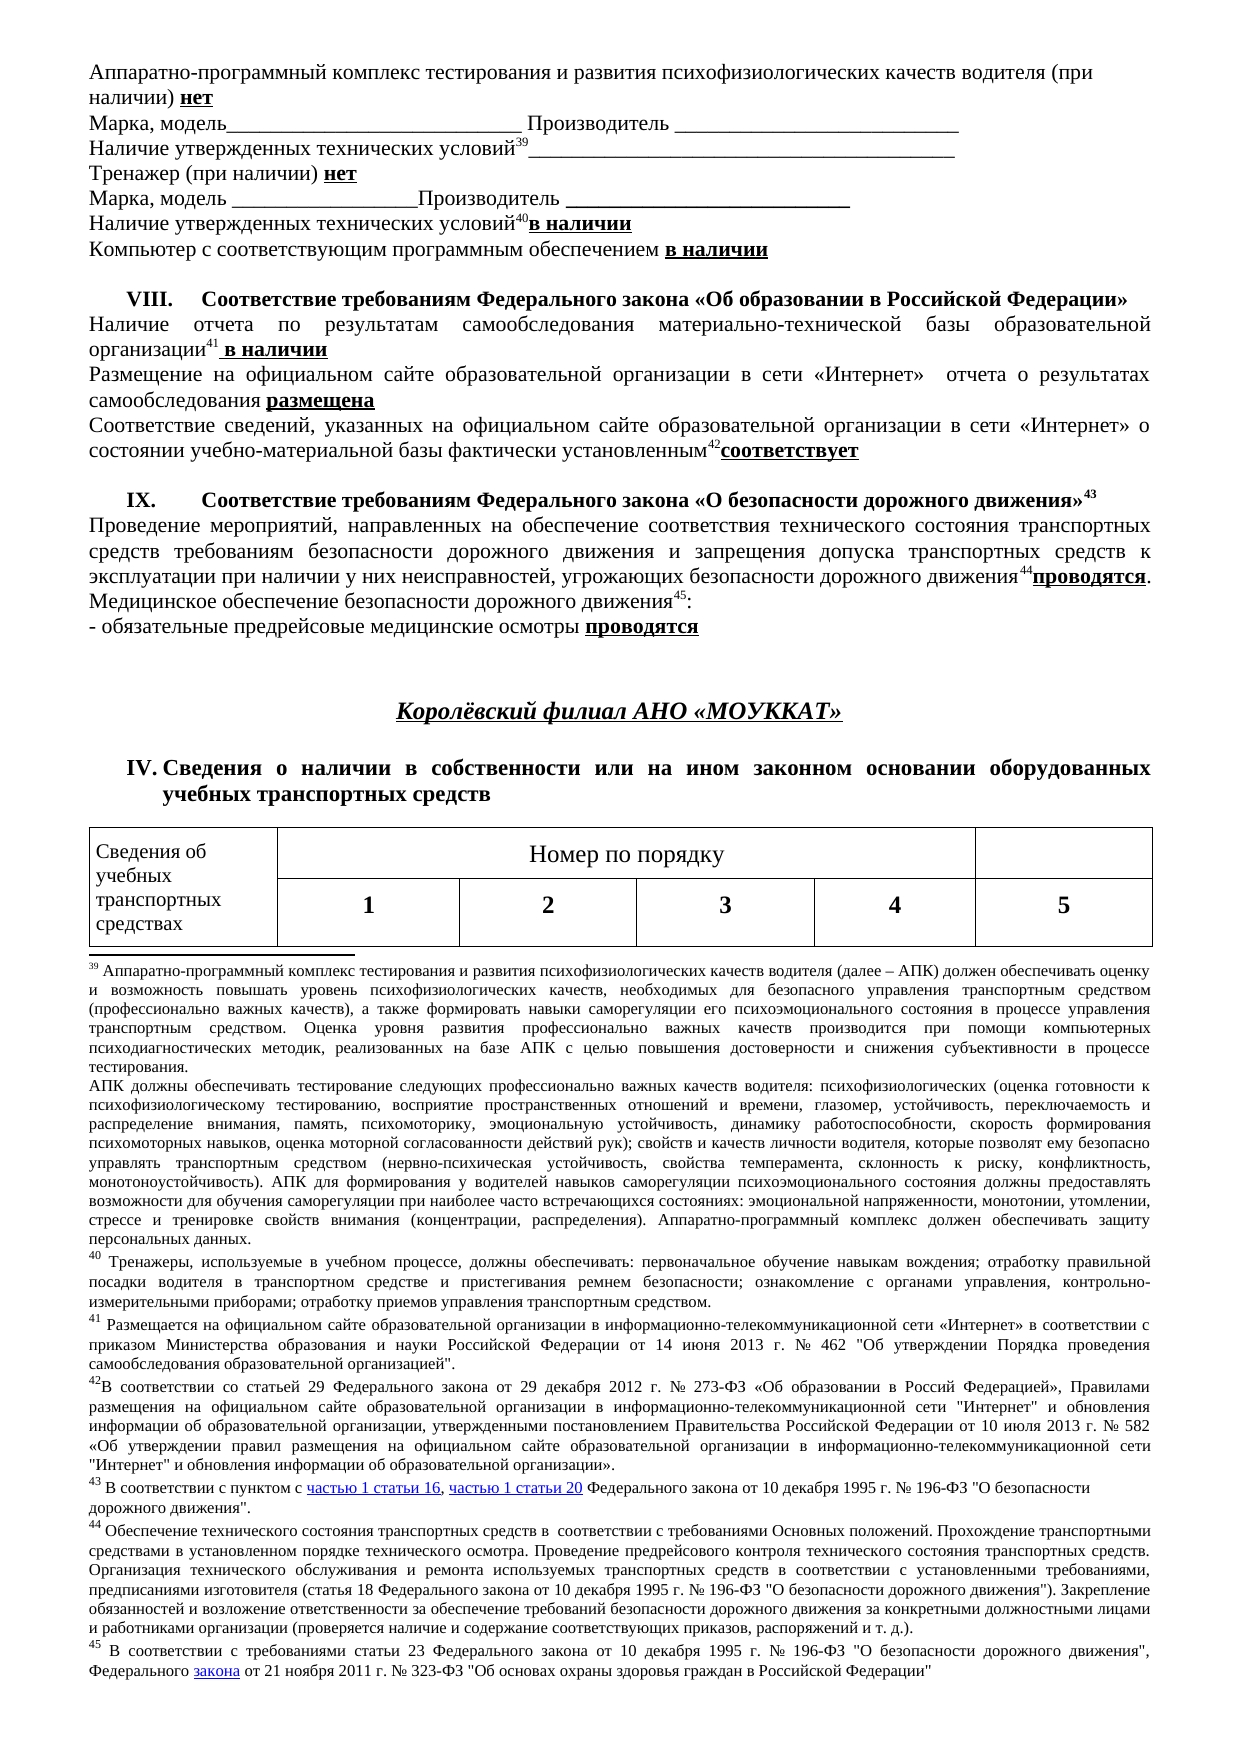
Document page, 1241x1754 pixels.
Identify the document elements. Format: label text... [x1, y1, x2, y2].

table_cell 4 [815, 879, 975, 946]
list Соответствие требованиям Федерального закона «О безопасности дорожного движения» [126, 487, 1152, 512]
table_cell 1 [278, 879, 459, 946]
text Наличие утвержденных технических условийв наличии [89, 210, 1152, 236]
list Соответствие требованиям Федерального закона «Об образовании в Российской Федерации» [126, 286, 1152, 311]
text Соответствие сведений, указанных на официальном сайте образовательной организации в сети «Интернет» о состоянии учебно-материальной базы фактически установленнымсоответствует [89, 412, 1152, 462]
text Наличие утвержденных технических условий_______________________________________ [89, 135, 1152, 160]
text Наличие отчета по результатам самообследования материально-технической базы образовательной организации в наличии [89, 311, 1152, 361]
text Аппаратно-программный комплекс тестирования и развития психофизиологических качеств водителя (при наличии) нет [89, 59, 1152, 109]
text Размещение на официальном сайте образовательной организации в сети «Интернет» отчета о результатах самообследования размещена [89, 361, 1152, 412]
text Королёвский филиал АНО «МОУККАТ» [89, 696, 1152, 725]
table_header [976, 828, 1152, 878]
text Тренажер (при наличии) нет [89, 160, 1152, 185]
table_header Номер по порядку [278, 828, 975, 878]
text Компьютер с соответствующим программным обеспечением в наличии [89, 236, 1152, 261]
text Марка, модель___________________________ Производитель __________________________ [89, 109, 1152, 135]
text - обязательные предрейсовые медицинские осмотры проводятся [89, 613, 1152, 638]
list Сведения о наличии в собственности или на ином законном основании оборудованных учебных транспортных средств [126, 753, 1152, 806]
table_header Сведения об учебных транспортных средствах [90, 828, 277, 946]
table_cell 3 [637, 879, 814, 946]
text Проведение мероприятий, направленных на обеспечение соответствия технического состояния транспортных средств требованиям безопасности дорожного движения и запрещения допуска транспортных средств к эксплуатации при наличии у них неисправностей, угрожающих безопасности дорожного движенияпроводятся. Медицинское обеспечение безопасности дорожного движения: [89, 512, 1152, 613]
table_cell 5 [976, 879, 1152, 946]
table_cell 2 [460, 879, 636, 946]
text Марка, модель _________________Производитель __________________________ [89, 185, 1152, 210]
